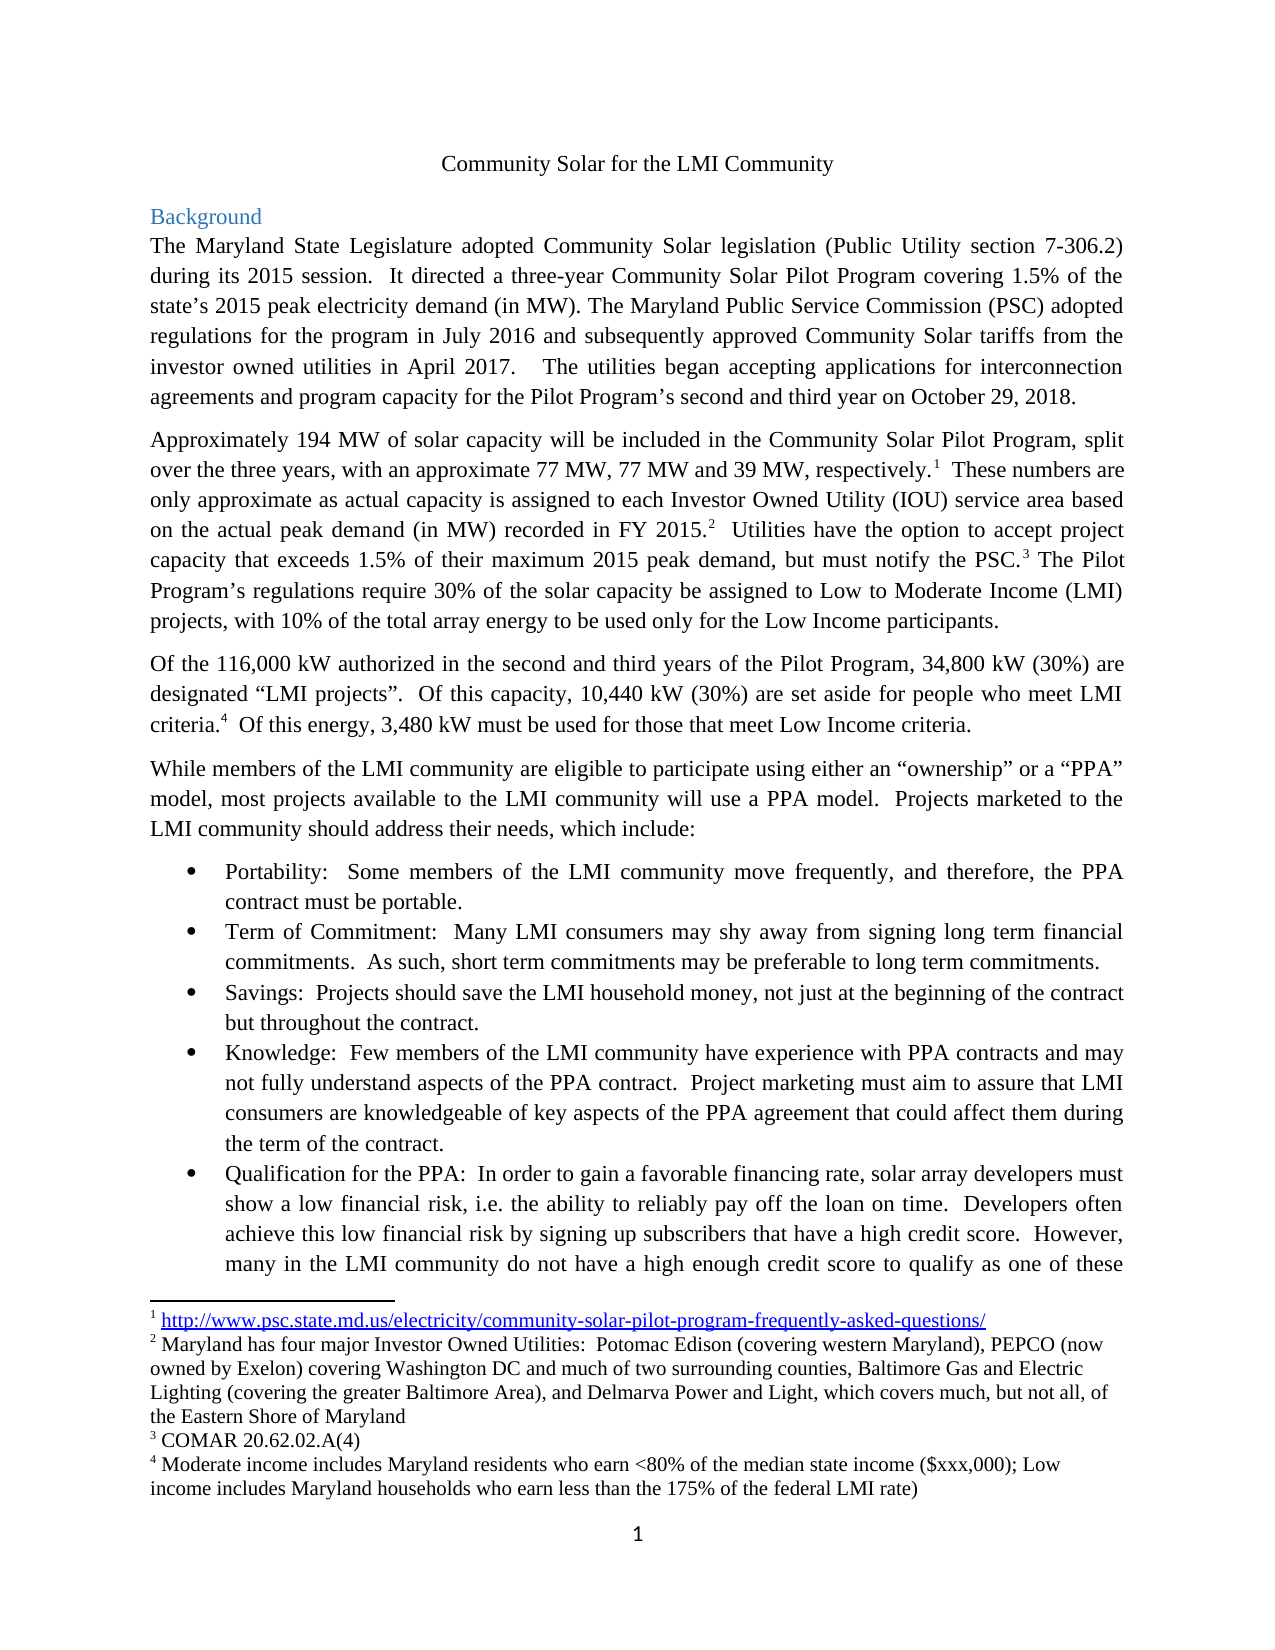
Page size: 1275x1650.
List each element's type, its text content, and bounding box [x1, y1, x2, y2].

text Approximately 194 MW of solar capacity will be included in the Community Solar Pilot Program, split over the three years, with an approximate 77 MW, 77 MW and 39 MW, respectively. These numbers are only approximate as actual capacity is assigned to each Investor Owned Utility (IOU) service area based on the actual peak demand (in MW) recorded in FY 2015. Utilities have the option to accept project capacity that exceeds 1.5% of their maximum 2015 peak demand, but must notify the PSC. The Pilot Program’s regulations require 30% of the solar capacity be assigned to Low to Moderate Income (LMI) projects, with 10% of the total array energy to be used only for the Low Income participants. [150, 426, 1125, 633]
subtitle Background [150, 203, 1125, 230]
text The Maryland State Legislature adopted Community Solar legislation (Public Utility section 7-306.2) during its 2015 session. It directed a three-year Community Solar Pilot Program covering 1.5% of the state’s 2015 peak electricity demand (in MW). The Maryland Public Service Commission (PSC) adopted regulations for the program in July 2016 and subsequently approved Community Solar tariffs from the investor owned utilities in April 2017. The utilities began accepting applications for interconnection agreements and program capacity for the Pilot Program’s second and third year on October 29, 2018. [150, 232, 1125, 409]
text While members of the LMI community are eligible to participate using either an “ownership” or a “PPA” model, most projects available to the LMI community will use a PPA model. Projects marketed to the LMI community should address their needs, which include: [150, 755, 1125, 841]
list Portability: Some members of the LMI community move frequently, and therefore, the PPA contract must be portable. [187, 858, 1125, 914]
text Community Solar for the LMI Community [150, 150, 1125, 176]
text Of the 116,000 kW authorized in the second and third years of the Pilot Program, 34,800 kW (30%) are designated “LMI projects”. Of this capacity, 10,440 kW (30%) are set aside for people who meet LMI criteria. Of this energy, 3,480 kW must be used for those that meet Low Income criteria. [150, 649, 1125, 738]
list Term of Commitment: Many LMI consumers may shy away from signing long term financial commitments. As such, short term commitments may be preferable to long term commitments. [187, 918, 1125, 975]
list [187, 1160, 1125, 1277]
list Knowledge: Few members of the LMI community have experience with PPA contracts and may not fully understand aspects of the PPA contract. Project marketing must aim to assure that LMI consumers are knowledgeable of key aspects of the PPA agreement that could affect them during the term of the contract. [187, 1039, 1125, 1156]
list Savings: Projects should save the LMI household money, not just at the beginning of the contract but throughout the contract. [187, 979, 1125, 1035]
